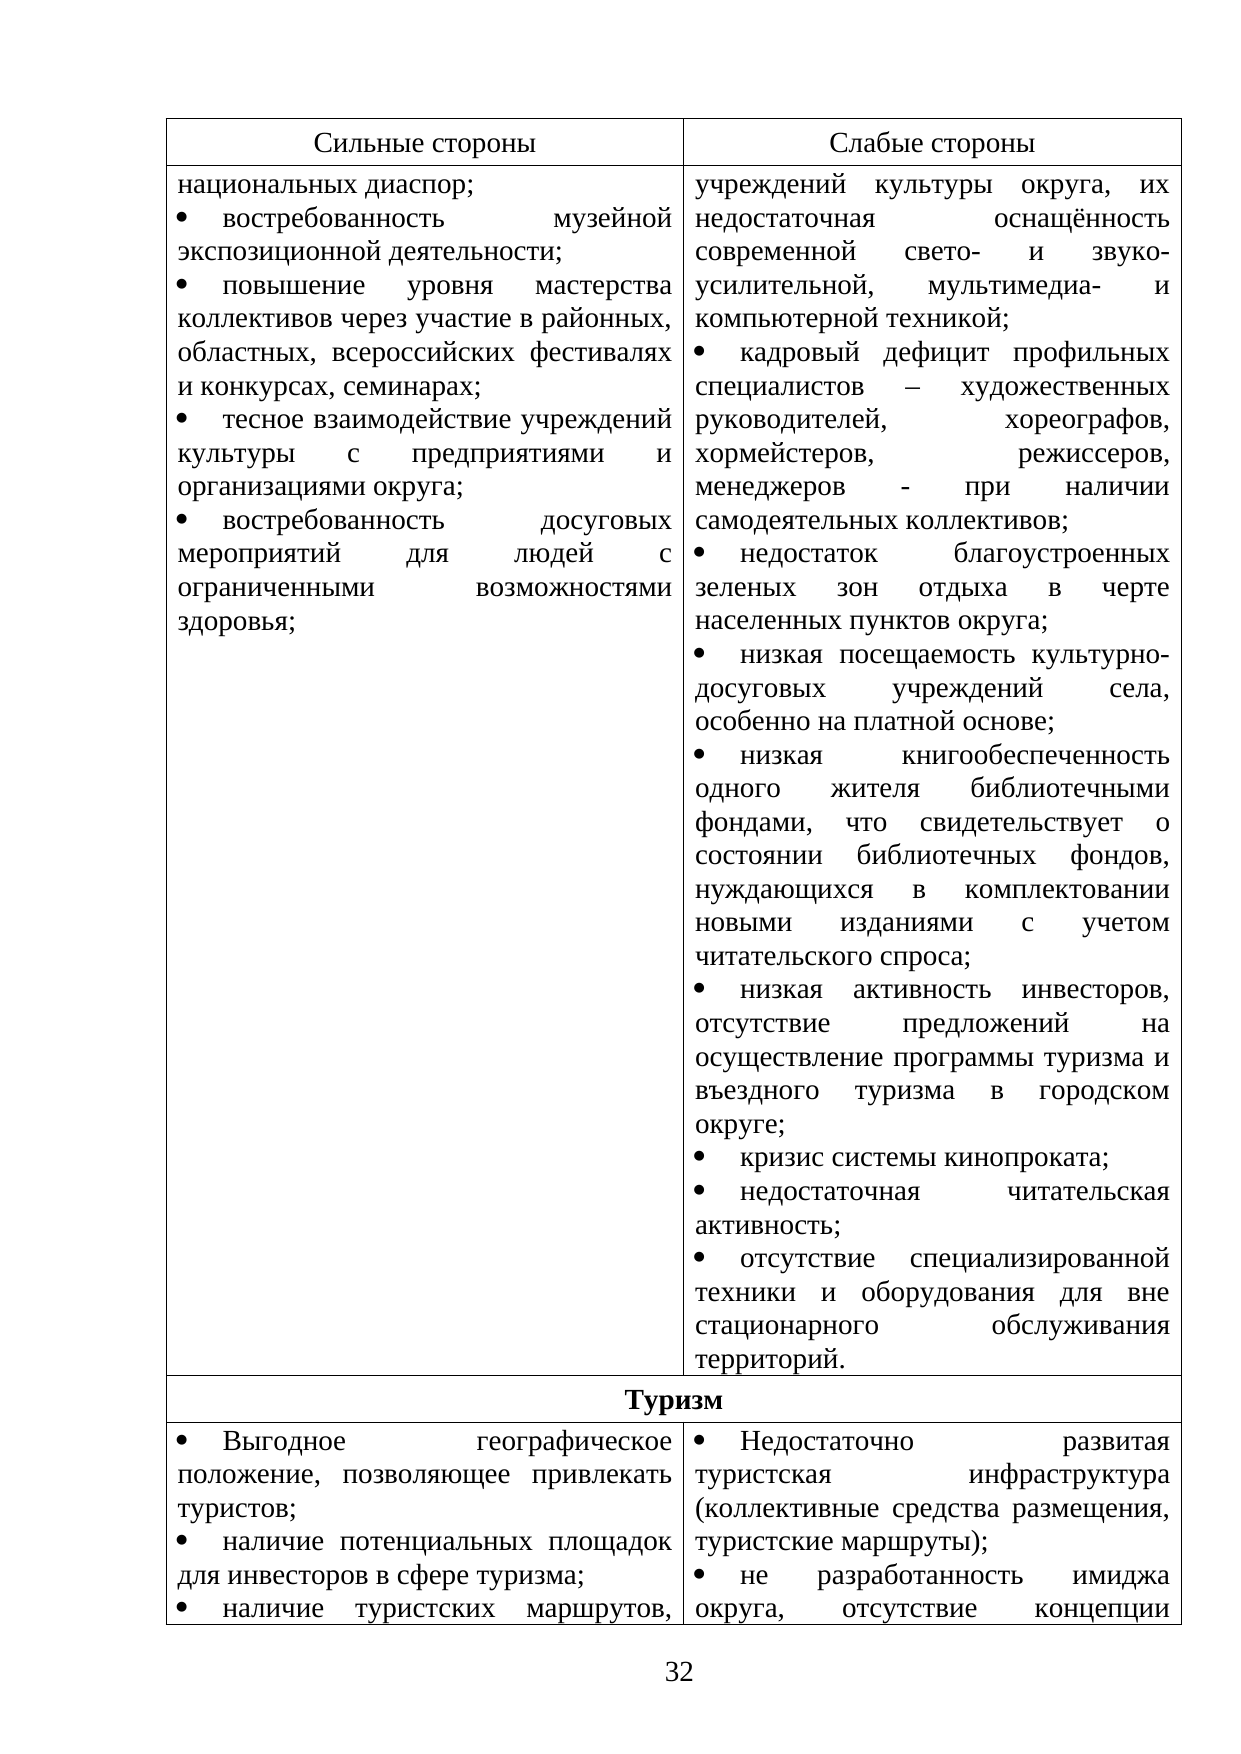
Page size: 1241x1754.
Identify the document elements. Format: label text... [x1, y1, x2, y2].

table_header Слабые стороны [684, 119, 1181, 165]
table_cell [684, 1423, 1181, 1624]
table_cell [167, 1423, 683, 1624]
table_cell Туризм [167, 1376, 1181, 1422]
table_header Сильные стороны [167, 119, 683, 165]
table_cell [684, 166, 1181, 1374]
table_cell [167, 166, 683, 1374]
